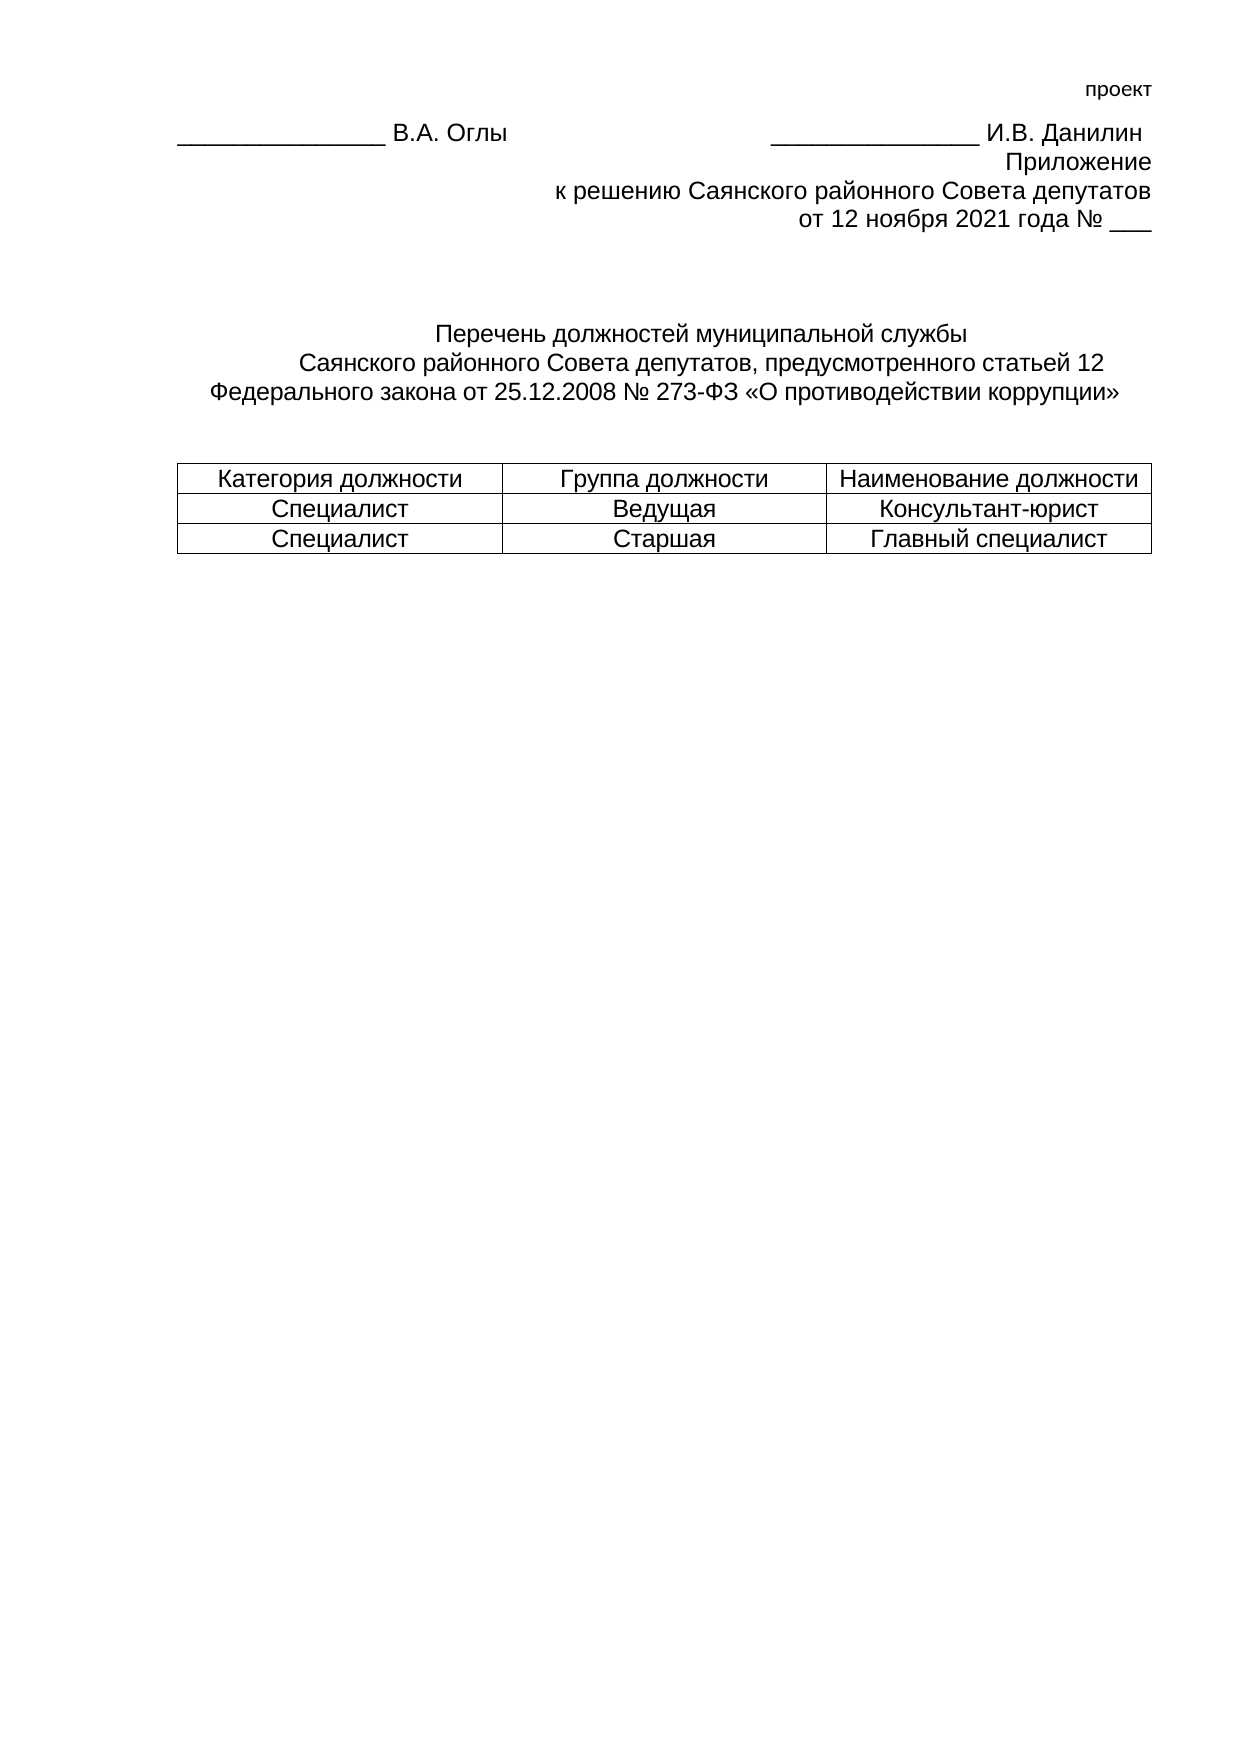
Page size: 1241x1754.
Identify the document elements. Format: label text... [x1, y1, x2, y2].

text к решению Саянского районного Совета депутатов [177, 176, 1152, 204]
table_cell Старшая [503, 524, 826, 552]
table_cell Специалист [178, 494, 502, 523]
text от 12 ноября 2021 года № ___ [177, 204, 1152, 233]
text _______________ В.А. Оглы _______________ И.В. Данилин [177, 118, 1152, 147]
text Приложение [177, 147, 1152, 176]
table_header Группа должности [503, 464, 826, 493]
table_cell Ведущая [503, 494, 826, 523]
text Саянского районного Совета депутатов, предусмотренного статьей 12 Федерального закона от 25.12.2008 № 273-ФЗ «О противодействии коррупции» [177, 348, 1152, 406]
table_header Наименование должности [827, 464, 1151, 493]
table_cell Главный специалист [827, 524, 1151, 552]
table_header Категория должности [178, 464, 502, 493]
table_cell Консультант-юрист [827, 494, 1151, 523]
table_cell Специалист [178, 524, 502, 552]
text Перечень должностей муниципальной службы [177, 319, 1152, 348]
